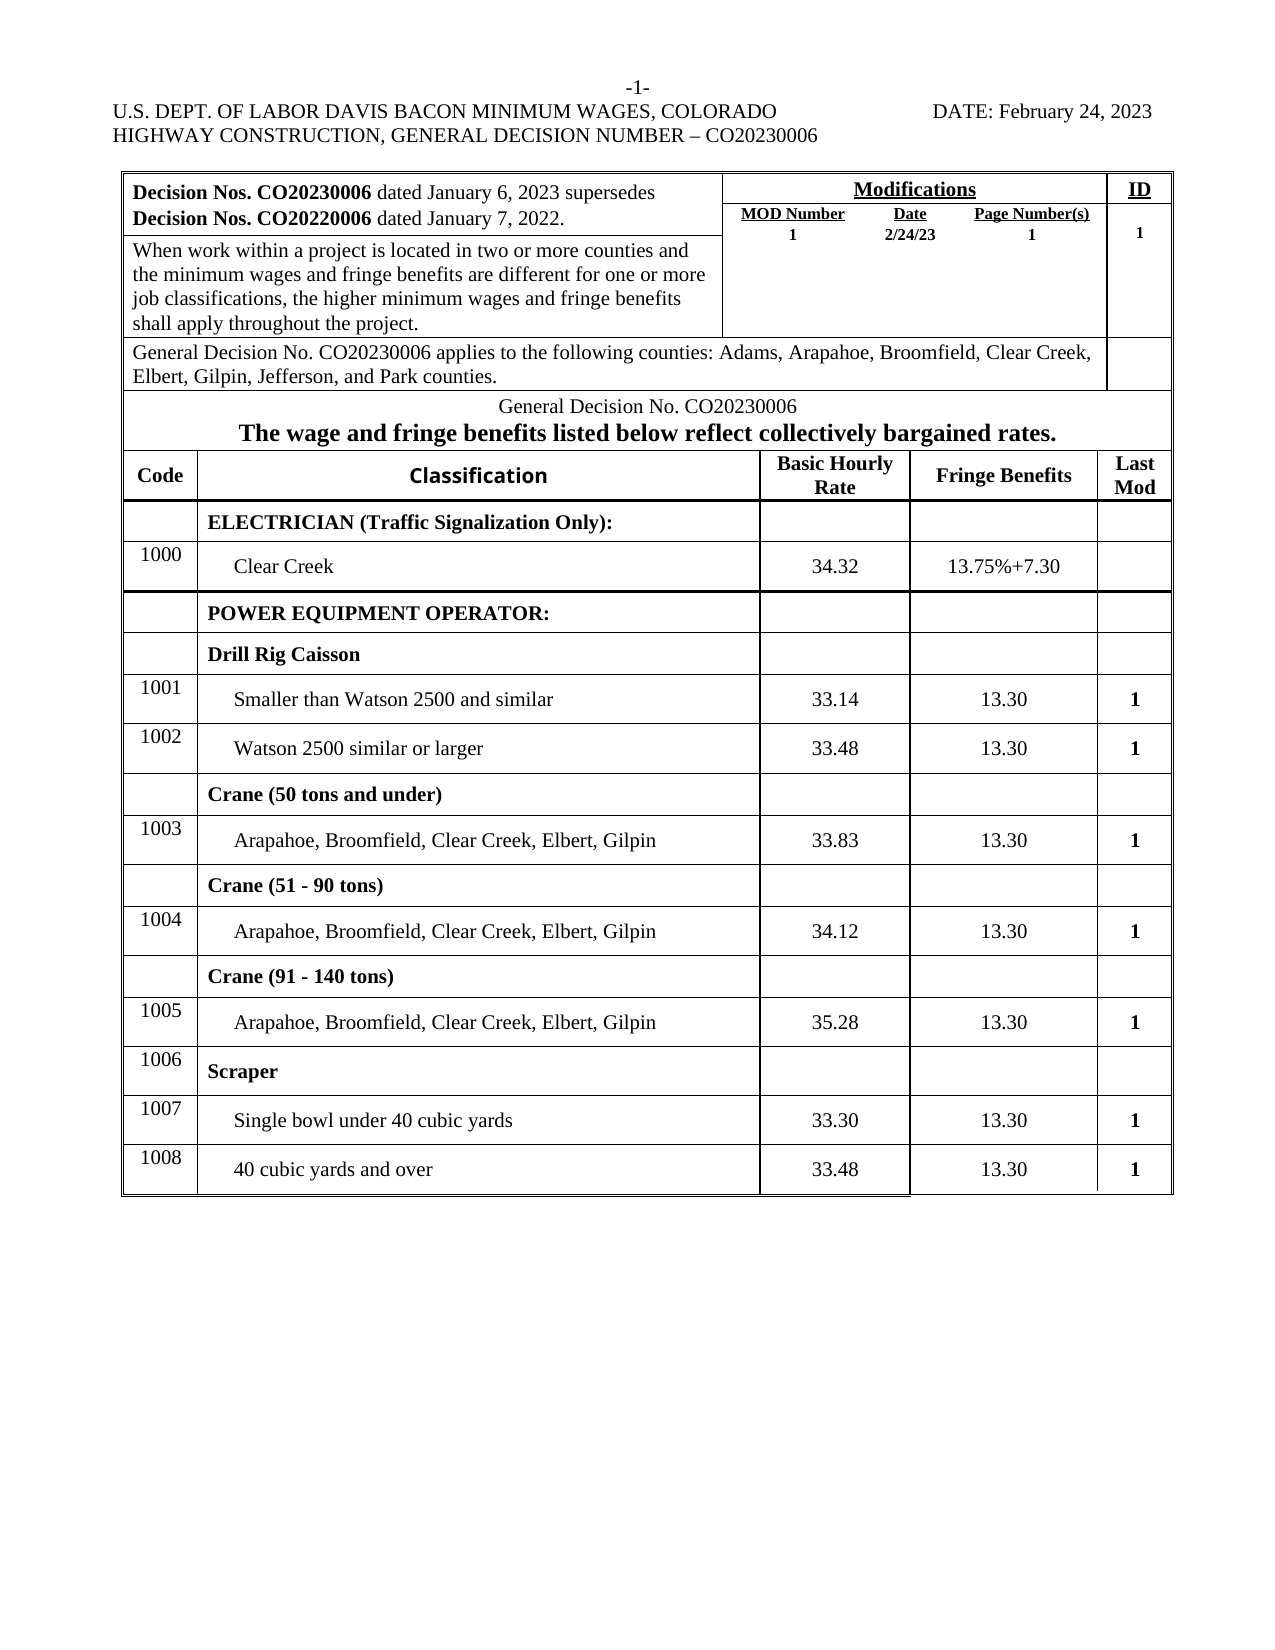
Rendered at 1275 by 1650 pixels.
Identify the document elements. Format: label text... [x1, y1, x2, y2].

table_cell [761, 774, 909, 814]
table_cell 13.30 [911, 816, 1097, 864]
table_cell Watson 2500 similar or larger [198, 724, 759, 772]
table_cell Last Mod [1098, 451, 1171, 499]
table_cell 1 [1098, 724, 1171, 772]
table_cell ELECTRICIAN (Traffic Signalization Only): [198, 502, 759, 541]
table_cell Code [124, 451, 197, 499]
table_cell [1098, 502, 1171, 541]
table_cell [761, 502, 909, 541]
table_cell 34.12 [761, 907, 909, 955]
table_cell 13.75%+7.30 [911, 542, 1097, 590]
table_cell 13.30 [911, 675, 1097, 723]
table_cell Crane (91 - 140 tons) [198, 956, 759, 997]
table_cell 1 [1098, 998, 1171, 1046]
table_cell [1098, 593, 1171, 632]
table_cell [124, 774, 197, 814]
table_cell [124, 816, 197, 864]
table_cell [1108, 338, 1171, 390]
table_cell [124, 865, 197, 906]
table_cell 1 [1098, 1096, 1171, 1144]
table_cell 33.48 [761, 724, 909, 772]
table_cell [124, 724, 197, 772]
table_cell 1 [1098, 675, 1171, 723]
table_cell 13.30 [911, 1145, 1097, 1193]
table_cell 40 cubic yards and over [198, 1145, 759, 1193]
table_cell Arapahoe, Broomfield, Clear Creek, Elbert, Gilpin [198, 998, 759, 1046]
table_cell General Decision No. CO20230006 The wage and fringe benefits listed below reflect collectively bargained rates. [124, 391, 1171, 450]
table_cell [761, 956, 909, 997]
table_header Decision Nos. CO20230006 dated January 6, 2023 supersedes Decision Nos. CO20220006 dated January 7, 2022. [124, 174, 722, 235]
table_cell 33.14 [761, 675, 909, 723]
table_cell POWER EQUIPMENT OPERATOR: [198, 593, 759, 632]
table_cell Crane (50 tons and under) [198, 774, 759, 814]
table_cell 33.83 [761, 816, 909, 864]
table_cell Basic Hourly Rate [761, 451, 909, 499]
table_cell [124, 1096, 197, 1144]
table_cell [1098, 633, 1171, 674]
table_cell [1098, 542, 1171, 590]
table_cell 13.30 [911, 998, 1097, 1046]
table_cell General Decision No. CO20230006 applies to the following counties: Adams, Arapahoe, Broomfield, Clear Creek, Elbert, Gilpin, Jefferson, and Park counties. [124, 338, 1106, 390]
table_cell Arapahoe, Broomfield, Clear Creek, Elbert, Gilpin [198, 907, 759, 955]
table_cell [911, 593, 1097, 632]
table_cell [1098, 1047, 1171, 1095]
table_cell Classification [198, 451, 759, 499]
table_cell [124, 633, 197, 674]
table_cell [124, 907, 197, 955]
table_header ID [1108, 174, 1171, 203]
table_cell 1 [1108, 204, 1171, 337]
table_cell 1 [1098, 1145, 1171, 1193]
table_cell Date 2/24/23 [863, 204, 957, 337]
table_cell Smaller than Watson 2500 and similar [198, 675, 759, 723]
table_cell 33.30 [761, 1096, 909, 1144]
table_cell Drill Rig Caisson [198, 633, 759, 674]
table_cell 13.30 [911, 724, 1097, 772]
table_cell 35.28 [761, 998, 909, 1046]
table_cell 33.48 [761, 1145, 909, 1193]
table_cell [124, 675, 197, 723]
table_cell [1098, 956, 1171, 997]
table_cell Arapahoe, Broomfield, Clear Creek, Elbert, Gilpin [198, 816, 759, 864]
table_cell [911, 865, 1097, 906]
table_cell [124, 1145, 197, 1193]
table_cell [911, 956, 1097, 997]
table_cell 1 [1098, 907, 1171, 955]
table_cell 1 [1098, 816, 1171, 864]
table_cell [124, 542, 197, 590]
table_header Modifications [723, 174, 1106, 203]
table_cell Fringe Benefits [911, 451, 1097, 499]
table_cell [124, 502, 197, 541]
table_cell Crane (51 - 90 tons) [198, 865, 759, 906]
table_cell Clear Creek [198, 542, 759, 590]
table_cell 34.32 [761, 542, 909, 590]
table_cell Single bowl under 40 cubic yards [198, 1096, 759, 1144]
table_cell [911, 774, 1097, 814]
table_cell [911, 1047, 1097, 1095]
table_cell [761, 633, 909, 674]
table_cell 13.30 [911, 907, 1097, 955]
table_cell [124, 998, 197, 1046]
table_cell 13.30 [911, 1096, 1097, 1144]
table_cell [124, 1047, 197, 1095]
table_cell [911, 502, 1097, 541]
table_cell MOD Number 1 [723, 204, 863, 337]
table_cell [761, 593, 909, 632]
table_cell [1098, 865, 1171, 906]
table_cell [911, 633, 1097, 674]
table_cell When work within a project is located in two or more counties and the minimum wages and fringe benefits are different for one or more job classifications, the higher minimum wages and fringe benefits shall apply throughout the project. [124, 236, 722, 337]
table_cell [124, 593, 197, 632]
table_cell Scraper [198, 1047, 759, 1095]
table_cell [761, 865, 909, 906]
table_cell [124, 956, 197, 997]
table_cell Page Number(s) 1 [957, 204, 1106, 337]
table_cell [1098, 774, 1171, 814]
table_cell [761, 1047, 909, 1095]
